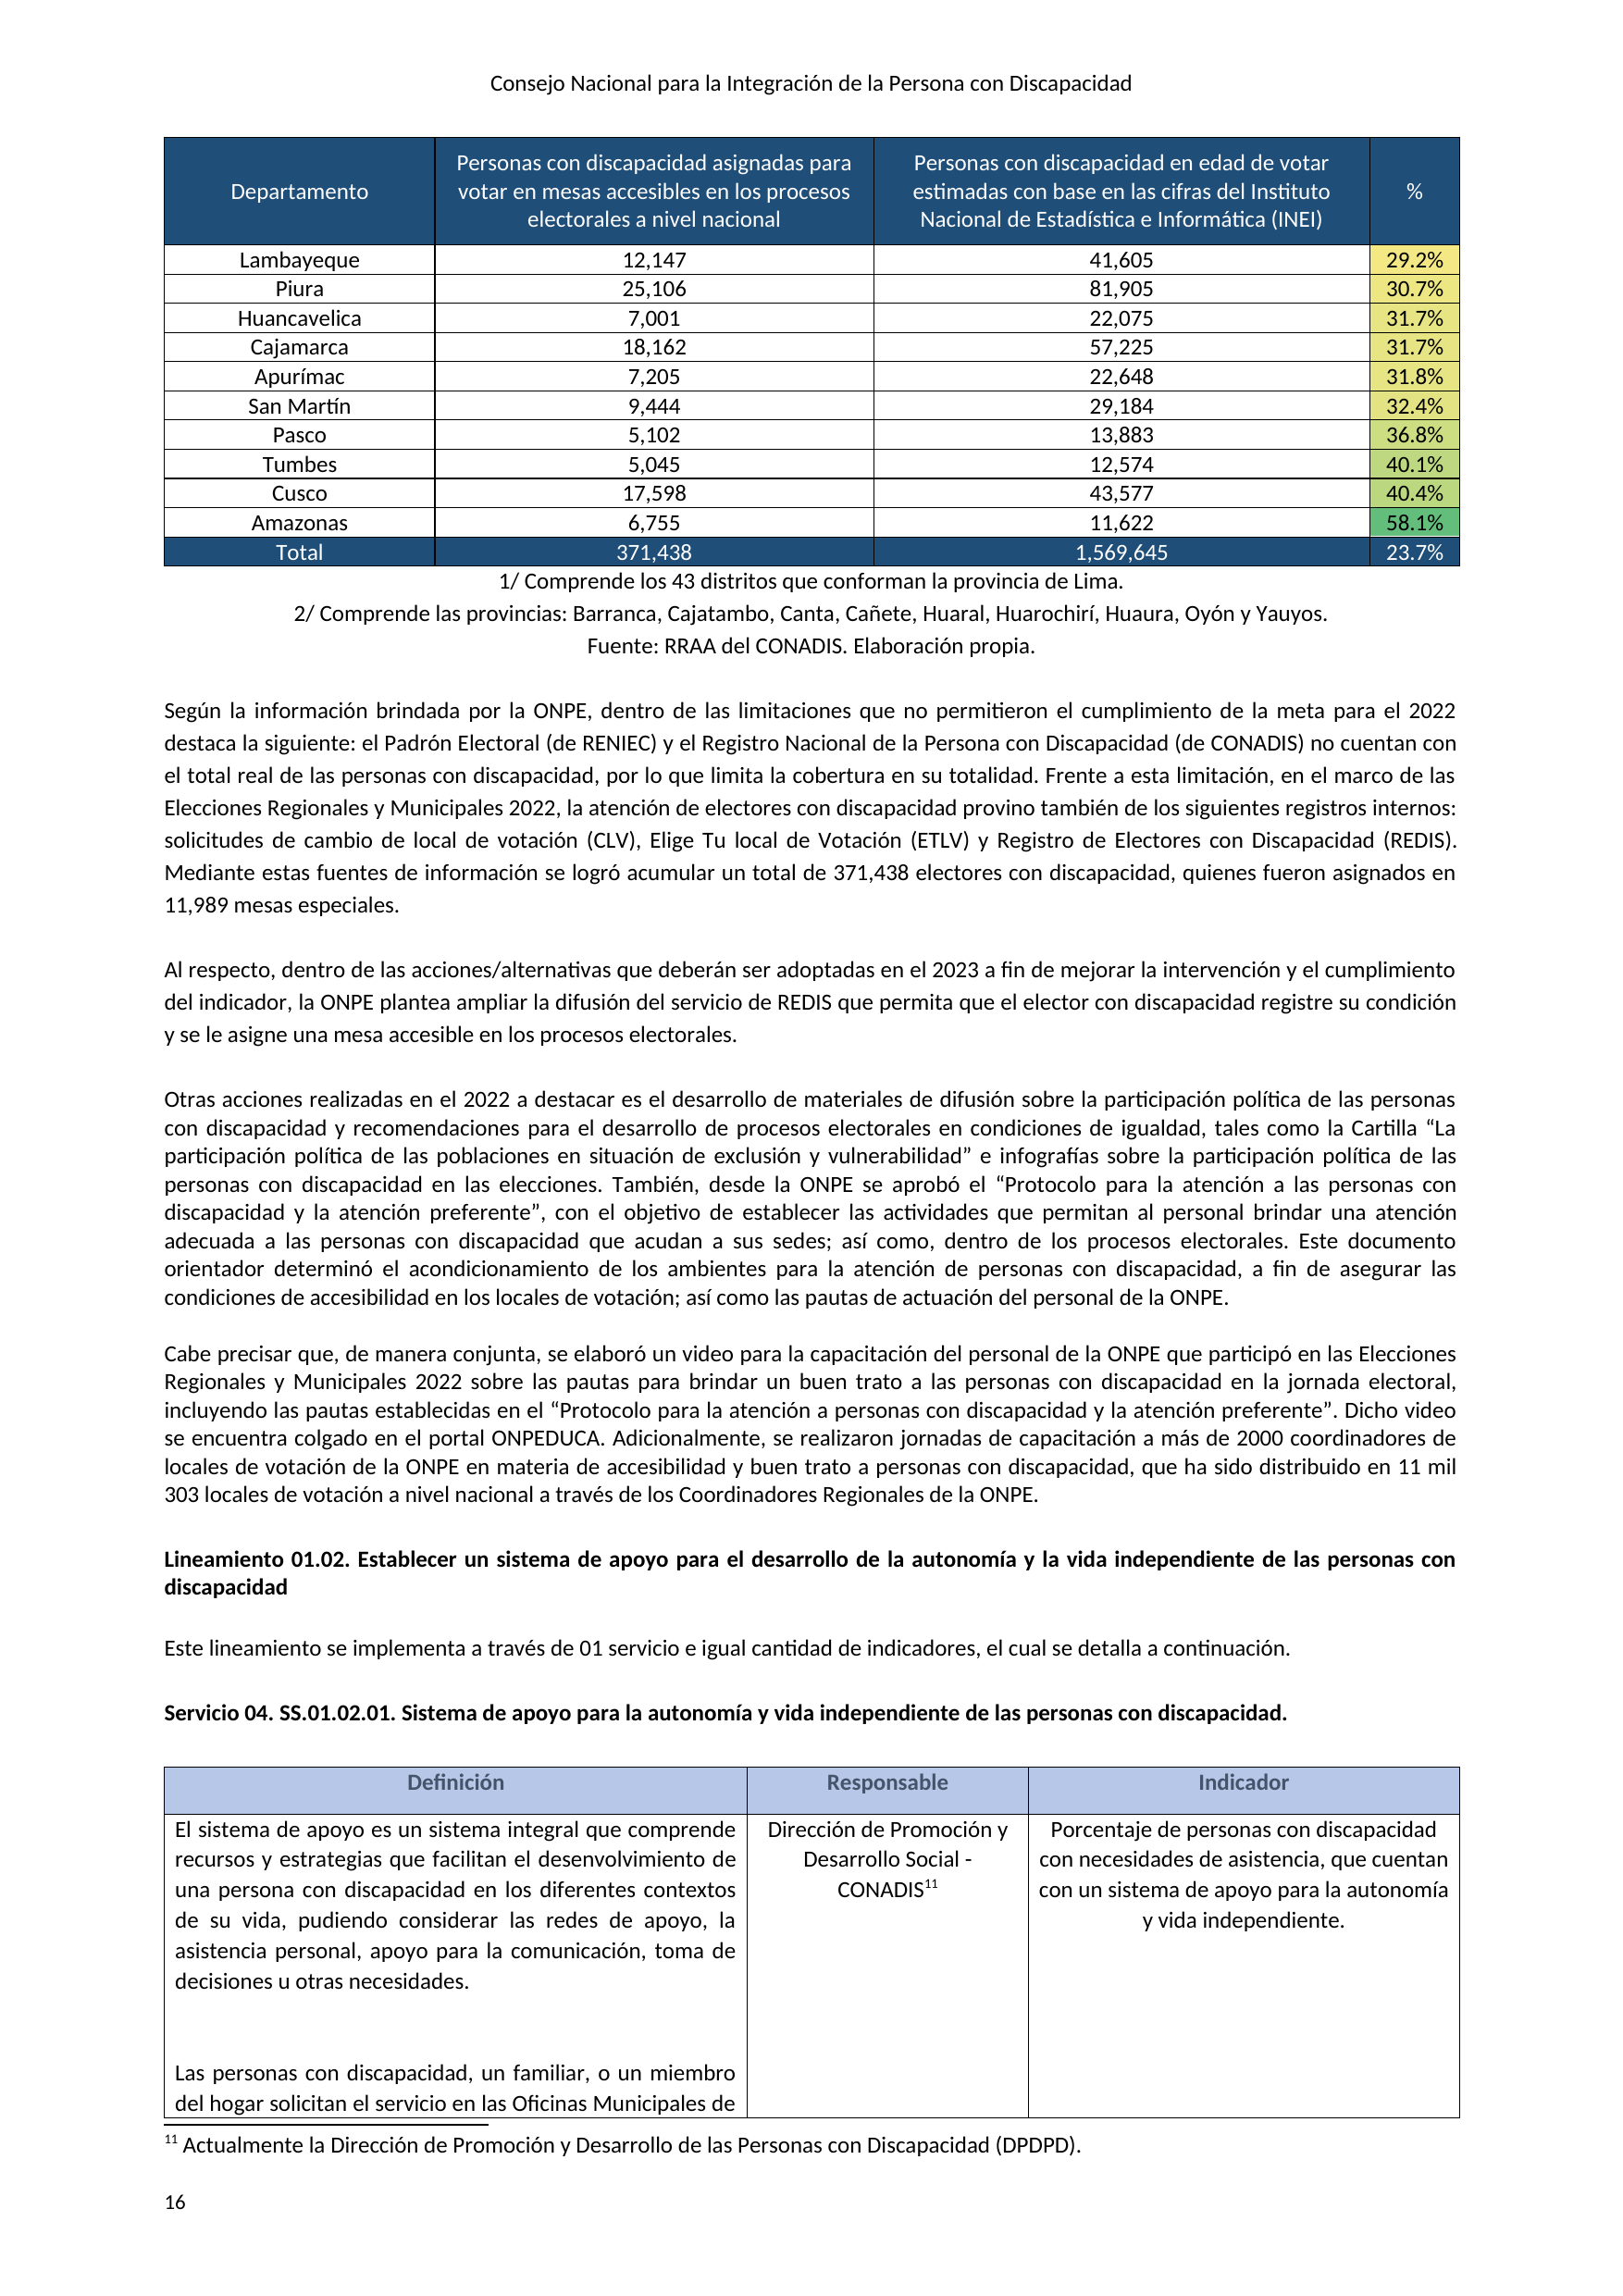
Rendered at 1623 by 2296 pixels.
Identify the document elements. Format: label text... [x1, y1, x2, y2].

table_cell 43,577 [874, 479, 1369, 507]
table_cell 81,905 [874, 275, 1369, 303]
table_cell 9,444 [436, 391, 873, 419]
table_cell Cusco [165, 479, 434, 507]
table_cell 7,205 [436, 362, 873, 391]
text Otras acciones realizadas en el 2022 a destacar es el desarrollo de materiales de difusión sobre la participación política de las personas con discapacidad y recomendaciones para el desarrollo de procesos electorales en condiciones de igualdad, tales como la Cartilla “La participación política de las poblaciones en situación de exclusión y vulnerabilidad” e infografías sobre la participación política de las personas con discapacidad en las elecciones. También, desde la ONPE se aprobó el “Protocolo para la atención a las personas con discapacidad y la atención preferente”, con el objetivo de establecer las actividades que permitan al personal brindar una atención adecuada a las personas con discapacidad que acudan a sus sedes; así como, dentro de los procesos electorales. Este documento orientador determinó el acondicionamiento de los ambientes para la atención de personas con discapacidad, a fin de asegurar las condiciones de accesibilidad en los locales de votación; así como las pautas de actuación del personal de la ONPE. [164, 1085, 1459, 1310]
table_cell 31.8% [1370, 362, 1459, 391]
subtitle Servicio 04. SS.01.02.01. Sistema de apoyo para la autonomía y vida independiente de las personas con discapacidad. [307, 1698, 1459, 1727]
table_cell Total [165, 538, 434, 565]
table_cell 11,622 [874, 508, 1369, 536]
table_cell Pasco [165, 420, 434, 449]
table_cell 7,001 [436, 304, 873, 332]
table_cell 1,569,645 [874, 538, 1369, 565]
table_header Definición [165, 1768, 747, 1814]
table_header Responsable [748, 1768, 1028, 1814]
table_cell Amazonas [165, 508, 434, 536]
subtitle Lineamiento 01.02. Establecer un sistema de apoyo para el desarrollo de la autonomía y la vida independiente de las personas con discapacidad [164, 1545, 1459, 1601]
table_cell 41,605 [874, 245, 1369, 274]
table_cell 22,648 [874, 362, 1369, 391]
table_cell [748, 1815, 1028, 2117]
table_cell 57,225 [874, 333, 1369, 361]
table_header % [1370, 138, 1459, 244]
table_cell 18,162 [436, 333, 873, 361]
table_cell 32.4% [1370, 391, 1459, 419]
table_cell 40.4% [1370, 479, 1459, 507]
table_header Personas con discapacidad asignadas para votar en mesas accesibles en los procesos electorales a nivel nacional [436, 138, 873, 244]
table_cell 36.8% [1370, 420, 1459, 449]
text Este lineamiento se implementa a través de 01 servicio e igual cantidad de indicadores, el cual se detalla a continuación. [164, 1633, 1459, 1662]
table_cell San Martín [165, 391, 434, 419]
table_cell 17,598 [436, 479, 873, 507]
table_cell 12,574 [874, 450, 1369, 478]
table_cell Lambayeque [165, 245, 434, 274]
table_cell 5,045 [436, 450, 873, 478]
table_header Personas con discapacidad en edad de votar estimadas con base en las cifras del Instituto Nacional de Estadística e Informática (INEI) [874, 138, 1369, 244]
table_cell 29.2% [1370, 245, 1459, 274]
text Fuente: RRAA del CONADIS. Elaboración propia. [164, 631, 1459, 660]
table_cell 31.7% [1370, 304, 1459, 332]
table_header Departamento [165, 138, 434, 244]
table_cell 23.7% [1370, 538, 1459, 565]
table_cell 29,184 [874, 391, 1369, 419]
table_cell Huancavelica [165, 304, 434, 332]
table_cell 12,147 [436, 245, 873, 274]
table_cell 5,102 [436, 420, 873, 449]
table_cell 58.1% [1370, 508, 1459, 536]
text 1/ Comprende los 43 distritos que conforman la provincia de Lima. [164, 566, 1459, 595]
table_cell Apurímac [165, 362, 434, 391]
table_cell Tumbes [165, 450, 434, 478]
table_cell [165, 1815, 747, 2117]
table_cell 40.1% [1370, 450, 1459, 478]
text Según la información brindada por la ONPE, dentro de las limitaciones que no permitieron el cumplimiento de la meta para el 2022 destaca la siguiente: el Padrón Electoral (de RENIEC) y el Registro Nacional de la Persona con Discapacidad (de CONADIS) no cuentan con el total real de las personas con discapacidad, por lo que limita la cobertura en su totalidad. Frente a esta limitación, en el marco de las Elecciones Regionales y Municipales 2022, la atención de electores con discapacidad provino también de los siguientes registros internos: solicitudes de cambio de local de votación (CLV), Elige Tu local de Votación (ETLV) y Registro de Electores con Discapacidad (REDIS). Mediante estas fuentes de información se logró acumular un total de 371,438 electores con discapacidad, quienes fueron asignados en 11,989 mesas especiales. [164, 696, 1459, 919]
table_cell 6,755 [436, 508, 873, 536]
table_cell 371,438 [436, 538, 873, 565]
table_cell Cajamarca [165, 333, 434, 361]
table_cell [1029, 1815, 1459, 2117]
table_header Indicador [1029, 1768, 1459, 1814]
table_cell 25,106 [436, 275, 873, 303]
text Al respecto, dentro de las acciones/alternativas que deberán ser adoptadas en el 2023 a fin de mejorar la intervención y el cumplimiento del indicador, la ONPE plantea ampliar la difusión del servicio de REDIS que permita que el elector con discapacidad registre su condición y se le asigne una mesa accesible en los procesos electorales. [164, 955, 1459, 1049]
table_cell 30.7% [1370, 275, 1459, 303]
table_cell 31.7% [1370, 333, 1459, 361]
text Cabe precisar que, de manera conjunta, se elaboró un video para la capacitación del personal de la ONPE que participó en las Elecciones Regionales y Municipales 2022 sobre las pautas para brindar un buen trato a las personas con discapacidad en la jornada electoral, incluyendo las pautas establecidas en el “Protocolo para la atención a personas con discapacidad y la atención preferente”. Dicho video se encuentra colgado en el portal ONPEDUCA. Adicionalmente, se realizaron jornadas de capacitación a más de 2000 coordinadores de locales de votación de la ONPE en materia de accesibilidad y buen trato a personas con discapacidad, que ha sido distribuido en 11 mil 303 locales de votación a nivel nacional a través de los Coordinadores Regionales de la ONPE. [164, 1339, 1459, 1508]
text 2/ Comprende las provincias: Barranca, Cajatambo, Canta, Cañete, Huaral, Huarochirí, Huaura, Oyón y Yauyos. [164, 599, 1459, 627]
table_cell 13,883 [874, 420, 1369, 449]
table_cell Piura [165, 275, 434, 303]
table_cell 22,075 [874, 304, 1369, 332]
